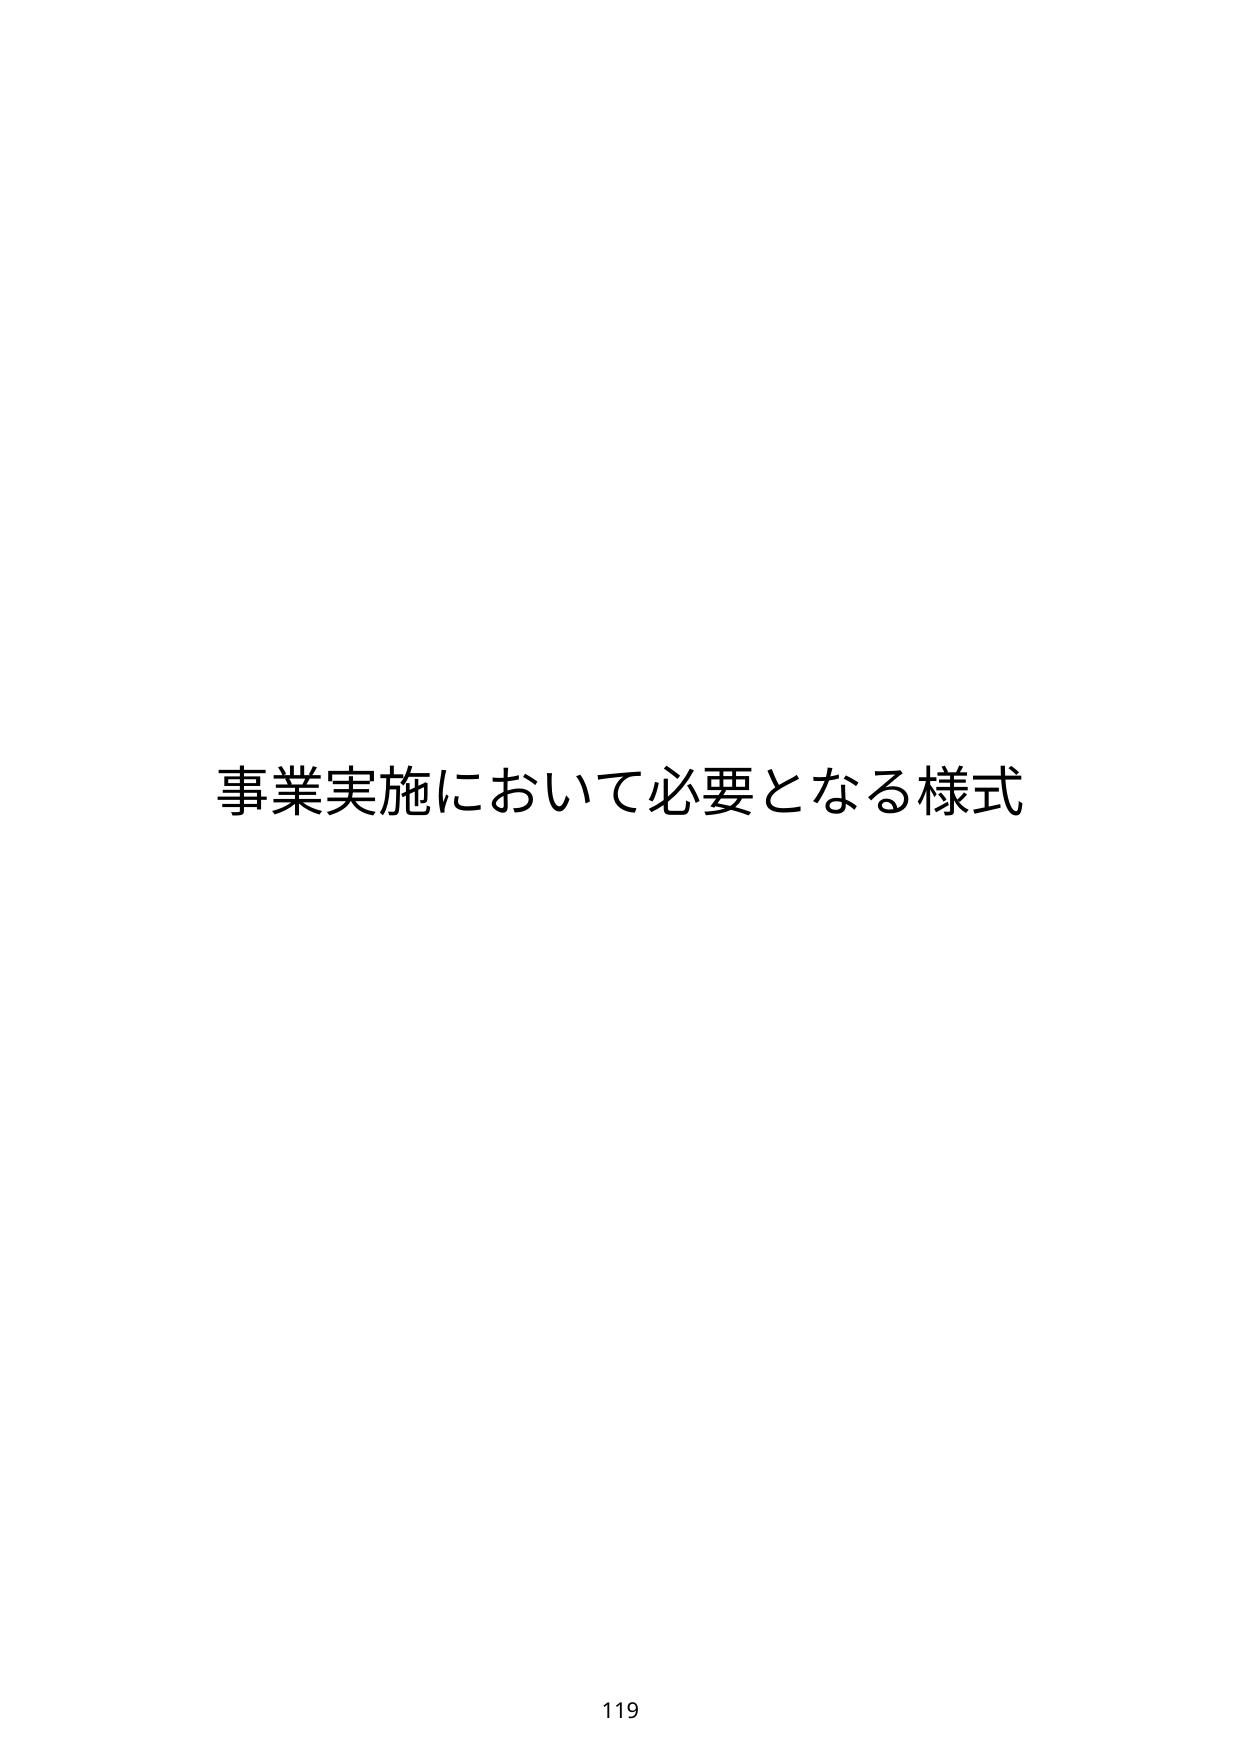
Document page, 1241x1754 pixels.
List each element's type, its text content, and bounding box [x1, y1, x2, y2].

text 事業実施において必要となる様式 [89, 748, 1152, 827]
